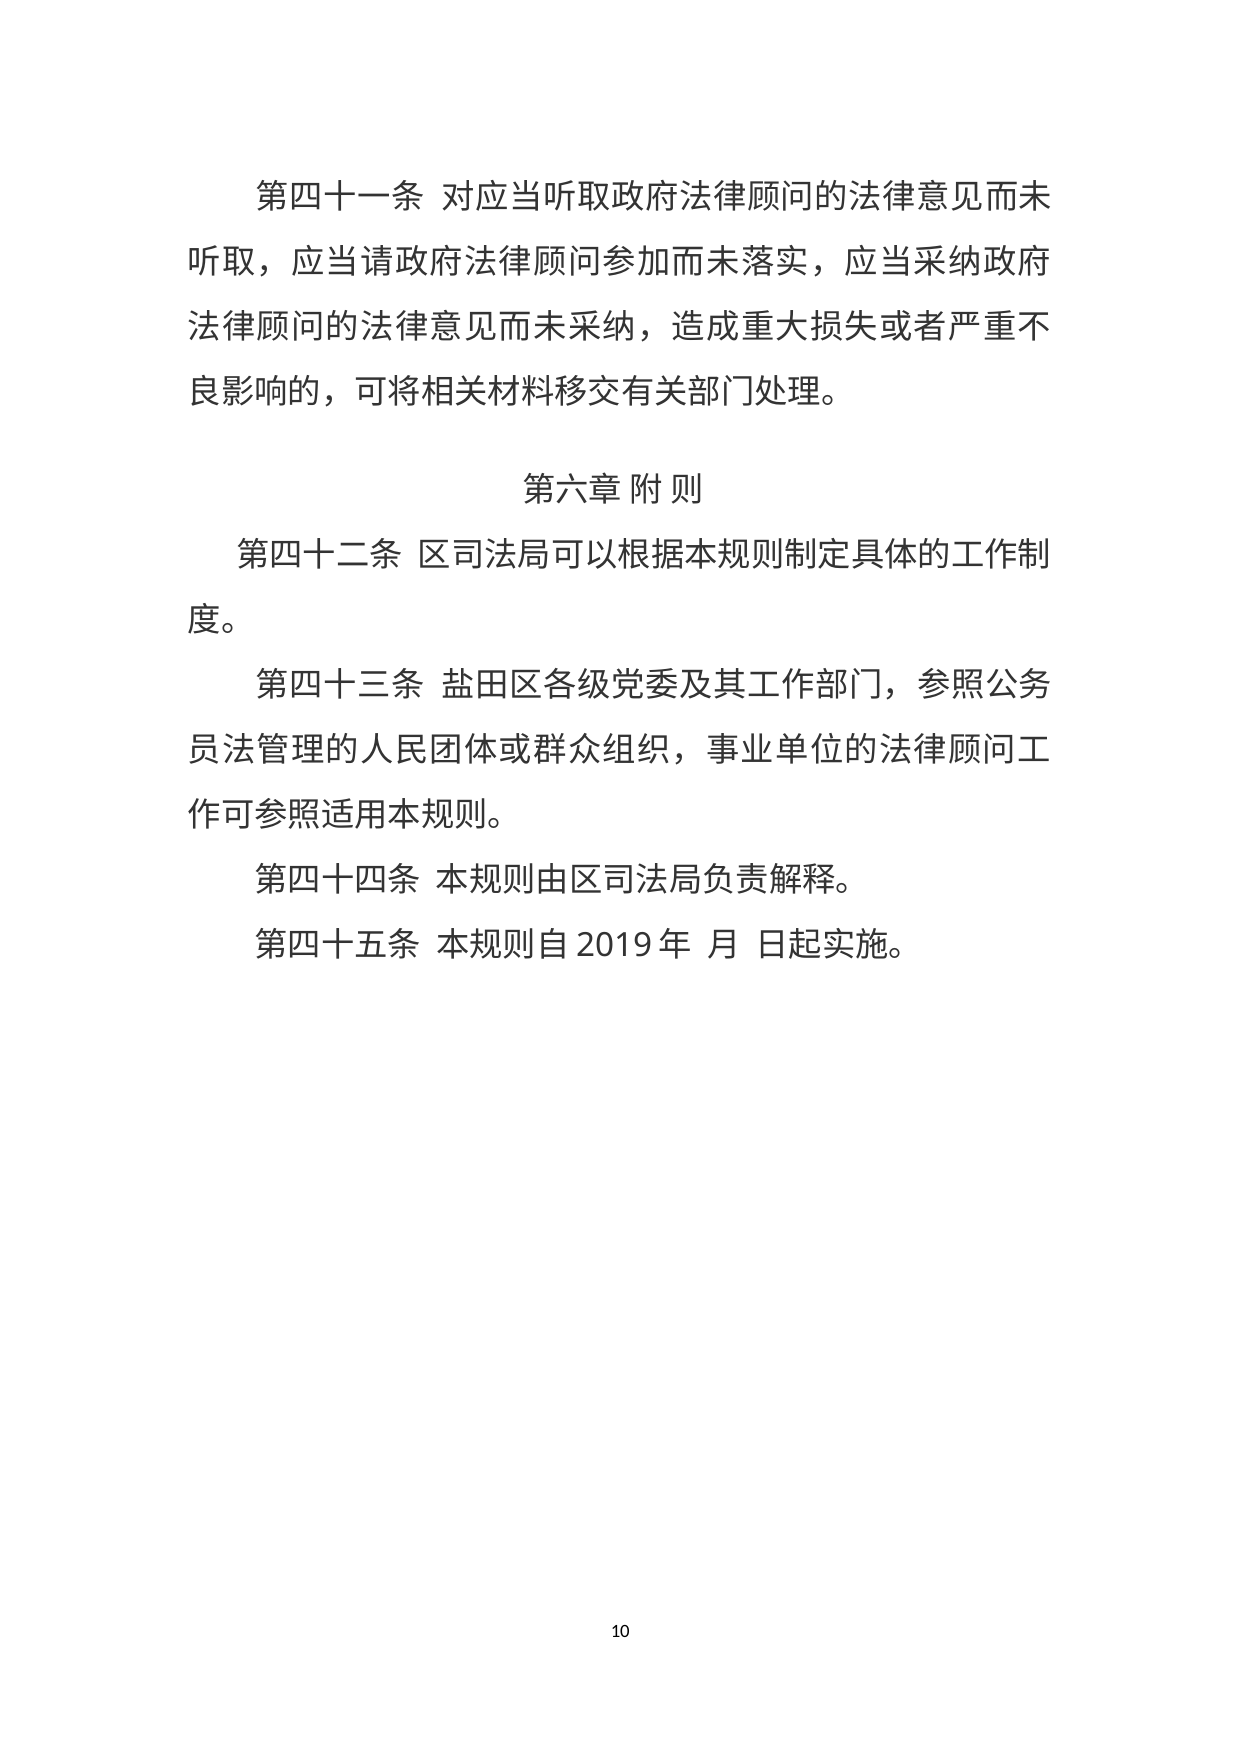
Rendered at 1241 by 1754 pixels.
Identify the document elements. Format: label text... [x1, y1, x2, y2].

text 第四十二条 区司法局可以根据本规则制定具体的工作制度。 [187, 519, 1053, 649]
text 第六章 附 则 [187, 454, 1053, 519]
text 第四十三条 盐田区各级党委及其工作部门，参照公务员法管理的人民团体或群众组织，事业单位的法律顾问工作可参照适用本规则。 [187, 649, 1053, 844]
text 第四十四条 本规则由区司法局负责解释。 [187, 844, 1053, 909]
text 第四十一条 对应当听取政府法律顾问的法律意见而未听取，应当请政府法律顾问参加而未落实，应当采纳政府法律顾问的法律意见而未采纳，造成重大损失或者严重不良影响的，可将相关材料移交有关部门处理。 [187, 162, 1053, 422]
text 第四十五条 本规则自2019年 月 日起实施。 [187, 909, 1053, 974]
